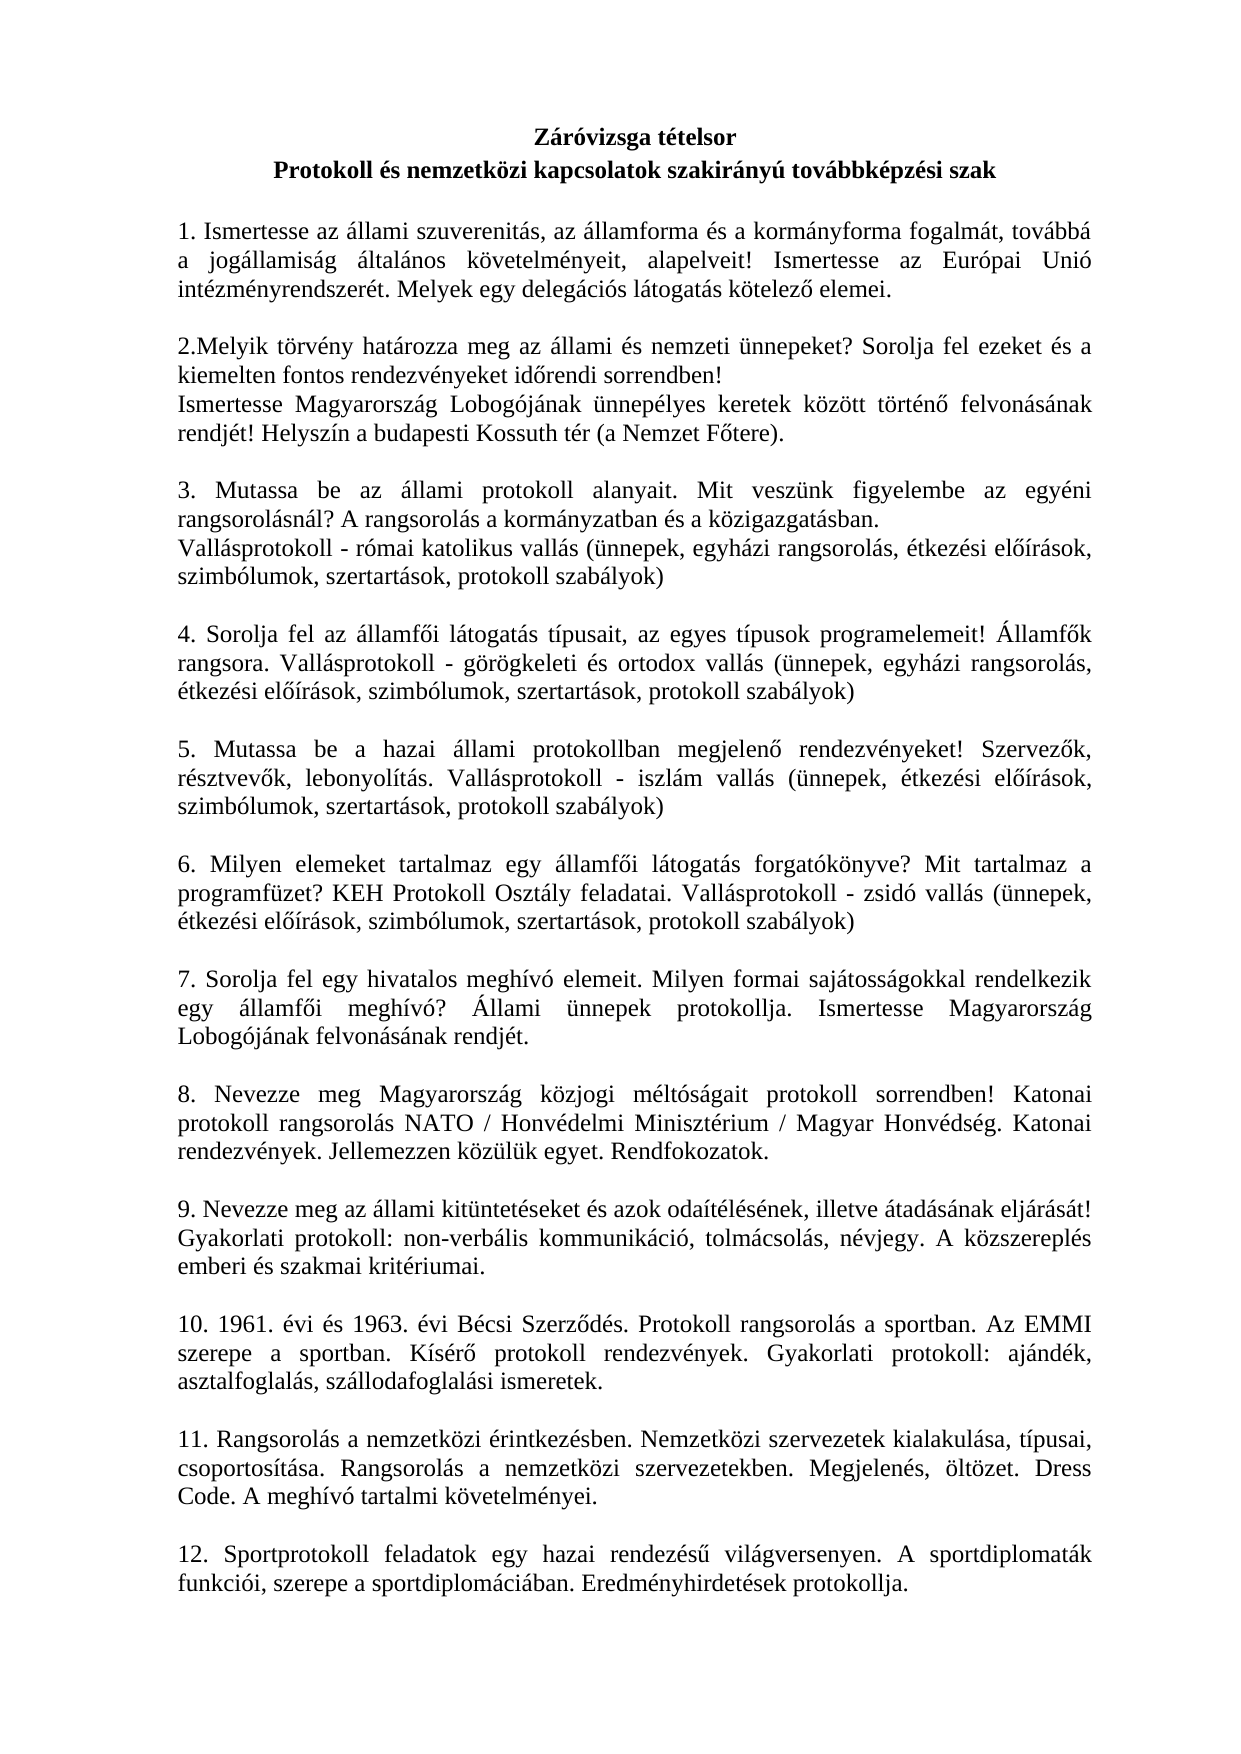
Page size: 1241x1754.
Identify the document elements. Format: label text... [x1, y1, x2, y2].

text 12. Sportprotokoll feladatok egy hazai rendezésű világversenyen. A sportdiplomaták funkciói, szerepe a sportdiplomáciában. Eredményhirdetések protokollja. [177, 1539, 1093, 1596]
text Vallásprotokoll - római katolikus vallás (ünnepek, egyházi rangsorolás, étkezési előírások, szimbólumok, szertartások, protokoll szabályok) [177, 533, 1093, 590]
text 8. Nevezze meg Magyarország közjogi méltóságait protokoll sorrendben! Katonai protokoll rangsorolás NATO / Honvédelmi Minisztérium / Magyar Honvédség. Katonai rendezvények. Jellemezzen közülük egyet. Rendfokozatok. [177, 1079, 1093, 1165]
text 2.Melyik törvény határozza meg az állami és nemzeti ünnepeket? Sorolja fel ezeket és a kiemelten fontos rendezvényeket időrendi sorrendben! [177, 331, 1093, 389]
text 6. Milyen elemeket tartalmaz egy államfői látogatás forgatókönyve? Mit tartalmaz a programfüzet? KEH Protokoll Osztály feladatai. Vallásprotokoll - zsidó vallás (ünnepek, étkezési előírások, szimbólumok, szertartások, protokoll szabályok) [177, 849, 1093, 935]
text 9. Nevezze meg az állami kitüntetéseket és azok odaítélésének, illetve átadásának eljárását! Gyakorlati protokoll: non-verbális kommunikáció, tolmácsolás, névjegy. A közszereplés emberi és szakmai kritériumai. [177, 1194, 1093, 1280]
text 4. Sorolja fel az államfői látogatás típusait, az egyes típusok programelemeit! Államfők rangsora. Vallásprotokoll - görögkeleti és ortodox vallás (ünnepek, egyházi rangsorolás, étkezési előírások, szimbólumok, szertartások, protokoll szabályok) [177, 619, 1093, 705]
text 11. Rangsorolás a nemzetközi érintkezésben. Nemzetközi szervezetek kialakulása, típusai, csoportosítása. Rangsorolás a nemzetközi szervezetekben. Megjelenés, öltözet. Dress Code. A meghívó tartalmi követelményei. [177, 1424, 1093, 1510]
text 3. Mutassa be az állami protokoll alanyait. Mit veszünk figyelembe az egyéni rangsorolásnál? A rangsorolás a kormányzatban és a közigazgatásban. [177, 475, 1093, 533]
text Záróvizsga tételsor [177, 122, 1093, 150]
text 7. Sorolja fel egy hivatalos meghívó elemeit. Milyen formai sajátosságokkal rendelkezik egy államfői meghívó? Állami ünnepek protokollja. Ismertesse Magyarország Lobogójának felvonásának rendjét. [177, 964, 1093, 1050]
text 10. 1961. évi és 1963. évi Bécsi Szerződés. Protokoll rangsorolás a sportban. Az EMMI szerepe a sportban. Kísérő protokoll rendezvények. Gyakorlati protokoll: ajándék, asztalfoglalás, szállodafoglalási ismeretek. [177, 1309, 1093, 1395]
text 1. Ismertesse az állami szuverenitás, az államforma és a kormányforma fogalmát, továbbá a jogállamiság általános követelményeit, alapelveit! Ismertesse az Európai Unió intézményrendszerét. Melyek egy delegációs látogatás kötelező elemei. [177, 216, 1093, 303]
text 5. Mutassa be a hazai állami protokollban megjelenő rendezvényeket! Szervezők, résztvevők, lebonyolítás. Vallásprotokoll - iszlám vallás (ünnepek, étkezési előírások, szimbólumok, szertartások, protokoll szabályok) [177, 734, 1093, 820]
text Ismertesse Magyarország Lobogójának ünnepélyes keretek között történő felvonásának rendjét! Helyszín a budapesti Kossuth tér (a Nemzet Főtere). [177, 389, 1093, 446]
text Protokoll és nemzetközi kapcsolatok szakirányú továbbképzési szak [177, 155, 1093, 183]
